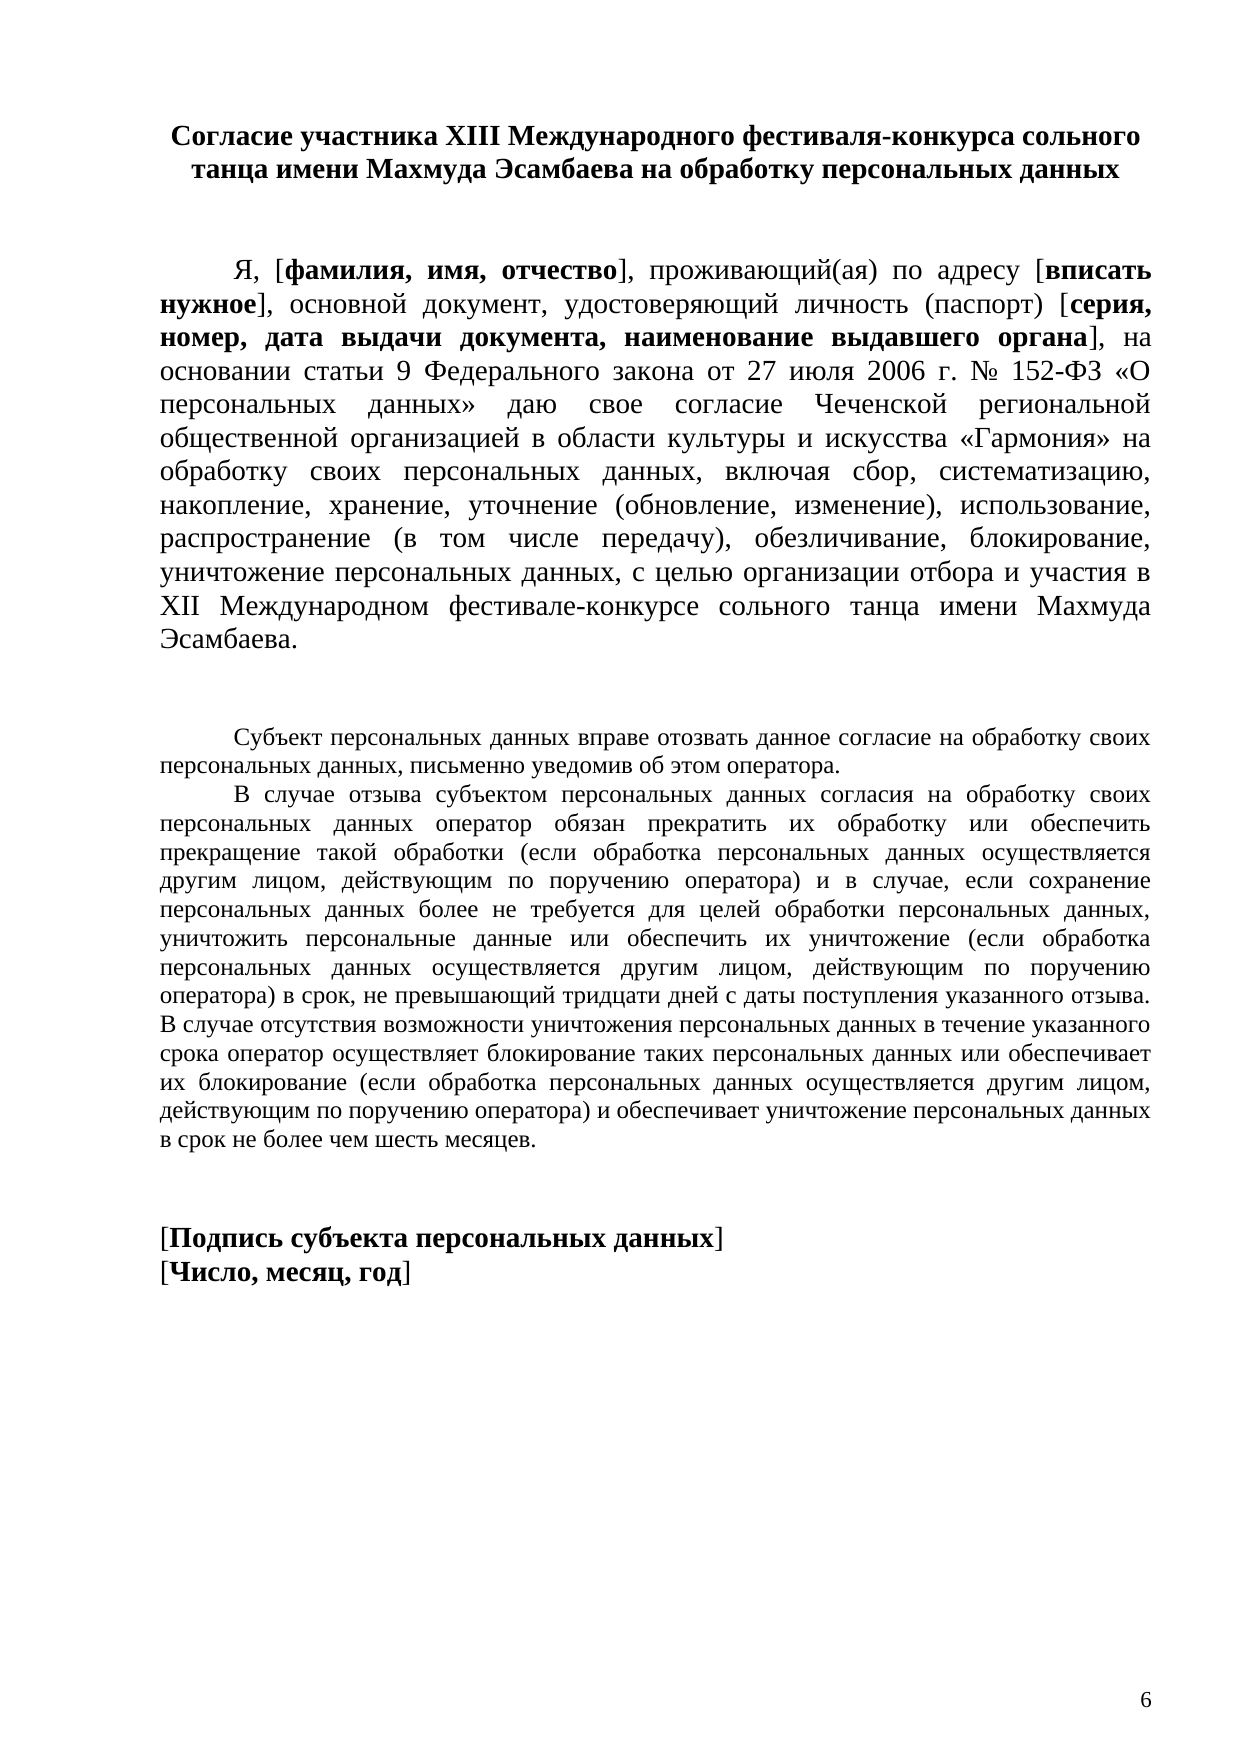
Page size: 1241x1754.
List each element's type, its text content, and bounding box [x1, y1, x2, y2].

text Субъект персональных данных вправе отозвать данное согласие на обработку своих персональных данных, письменно уведомив об этом оператора. [159, 722, 1152, 779]
text [Число, месяц, год] [159, 1254, 1152, 1287]
text В случае отзыва субъектом персональных данных согласия на обработку своих персональных данных оператор обязан прекратить их обработку или обеспечить прекращение такой обработки (если обработка персональных данных осуществляется другим лицом, действующим по поручению оператора) и в случае, если сохранение персональных данных более не требуется для целей обработки персональных данных, уничтожить персональные данные или обеспечить их уничтожение (если обработка персональных данных осуществляется другим лицом, действующим по поручению оператора) в срок, не превышающий тридцати дней с даты поступления указанного отзыва. В случае отсутствия возможности уничтожения персональных данных в течение указанного срока оператор осуществляет блокирование таких персональных данных или обеспечивает их блокирование (если обработка персональных данных осуществляется другим лицом, действующим по поручению оператора) и обеспечивает уничтожение персональных данных в срок не более чем шесть месяцев. [159, 779, 1152, 1153]
text Согласие участника XIII Международного фестиваля-конкурса сольного танца имени Махмуда Эсамбаева на обработку персональных данных [159, 118, 1152, 185]
text Я, [фамилия, имя, отчество], проживающий(ая) по адресу [вписать нужное], основной документ, удостоверяющий личность (паспорт) [серия, номер, дата выдачи документа, наименование выдавшего органа], на основании статьи 9 Федерального закона от 27 июля 2006 г. № 152-ФЗ «О персональных данных» даю свое согласие Чеченской региональной общественной организацией в области культуры и искусства «Гармония» на обработку своих персональных данных, включая сбор, систематизацию, накопление, хранение, уточнение (обновление, изменение), использование, распространение (в том числе передачу), обезличивание, блокирование, уничтожение персональных данных, с целью организации отбора и участия в XII Международном фестивале-конкурсе сольного танца имени Махмуда Эсамбаева. [159, 252, 1152, 655]
text [Подпись субъекта персональных данных] [159, 1220, 1152, 1254]
